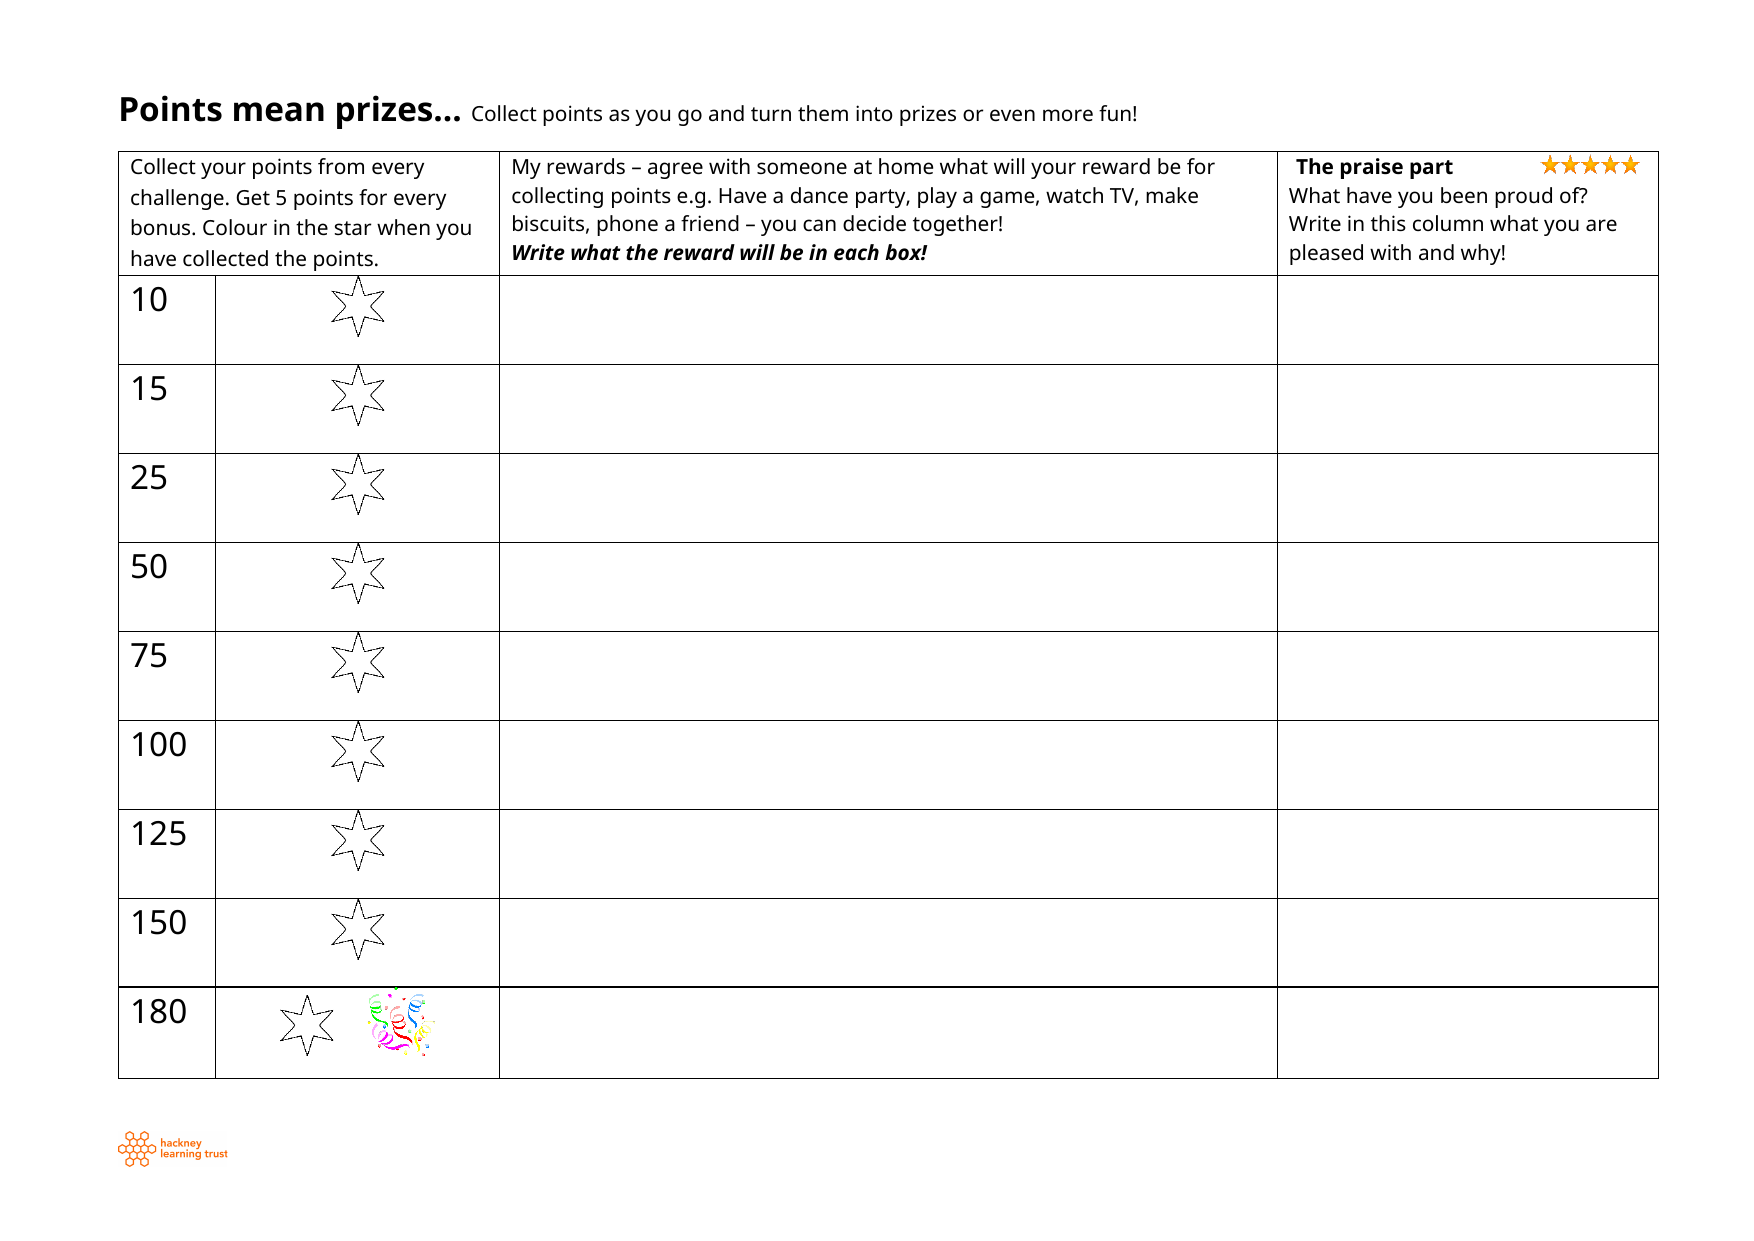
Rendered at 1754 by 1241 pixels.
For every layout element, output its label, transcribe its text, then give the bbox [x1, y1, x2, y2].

table_cell [500, 632, 1277, 719]
table_header Collect your points from every challenge. Get 5 points for every bonus. Colour in the star when you have collected the points. [119, 152, 499, 275]
table_cell [500, 454, 1277, 542]
picture [331, 542, 385, 604]
table_cell [216, 454, 499, 542]
table_cell 15 [119, 365, 215, 453]
table_header My rewards – agree with someone at home what will your reward be for collecting points e.g. Have a dance party, play a game, watch TV, make biscuits, phone a friend – you can decide together! Write what the reward will be in each box! [500, 152, 1277, 275]
table_cell [1278, 365, 1658, 453]
table_cell 100 [119, 721, 215, 808]
picture [331, 809, 385, 871]
picture [331, 631, 385, 693]
table_cell 50 [119, 543, 215, 631]
table_cell [500, 810, 1277, 897]
table_cell [500, 721, 1277, 808]
picture [367, 987, 435, 1056]
picture [331, 364, 385, 426]
table_cell 180 [119, 988, 215, 1078]
table_cell [216, 810, 499, 897]
table_cell 25 [119, 454, 215, 542]
table_cell [216, 276, 499, 364]
text Points mean prizes… Collect points as you go and turn them into prizes or even more fun! [118, 86, 1604, 131]
table_cell [500, 543, 1277, 631]
table_cell [216, 632, 499, 719]
table_cell [216, 988, 499, 1078]
table_cell [216, 899, 499, 986]
table_cell [500, 988, 1277, 1078]
table_cell [1278, 454, 1658, 542]
picture [331, 898, 385, 960]
table_cell 10 [119, 276, 215, 364]
table_cell [216, 543, 499, 631]
table_cell [216, 365, 499, 453]
table_cell 125 [119, 810, 215, 897]
table_cell 150 [119, 899, 215, 986]
picture [1540, 153, 1641, 175]
picture [331, 275, 385, 337]
table_cell [500, 276, 1277, 364]
table_cell [500, 365, 1277, 453]
table_cell [1278, 810, 1658, 897]
table_cell [1278, 721, 1658, 808]
table_cell [1278, 276, 1658, 364]
picture [118, 1131, 228, 1167]
table_cell [216, 721, 499, 808]
table_cell [1278, 632, 1658, 719]
table_cell 75 [119, 632, 215, 719]
picture [280, 995, 334, 1056]
table_cell [1278, 543, 1658, 631]
table_header The praise part What have you been proud of? Write in this column what you are pleased with and why! [1278, 152, 1658, 275]
picture [331, 453, 385, 515]
table_cell [1278, 899, 1658, 986]
table_cell [500, 899, 1277, 986]
picture [331, 720, 385, 782]
table_cell [1278, 988, 1658, 1078]
